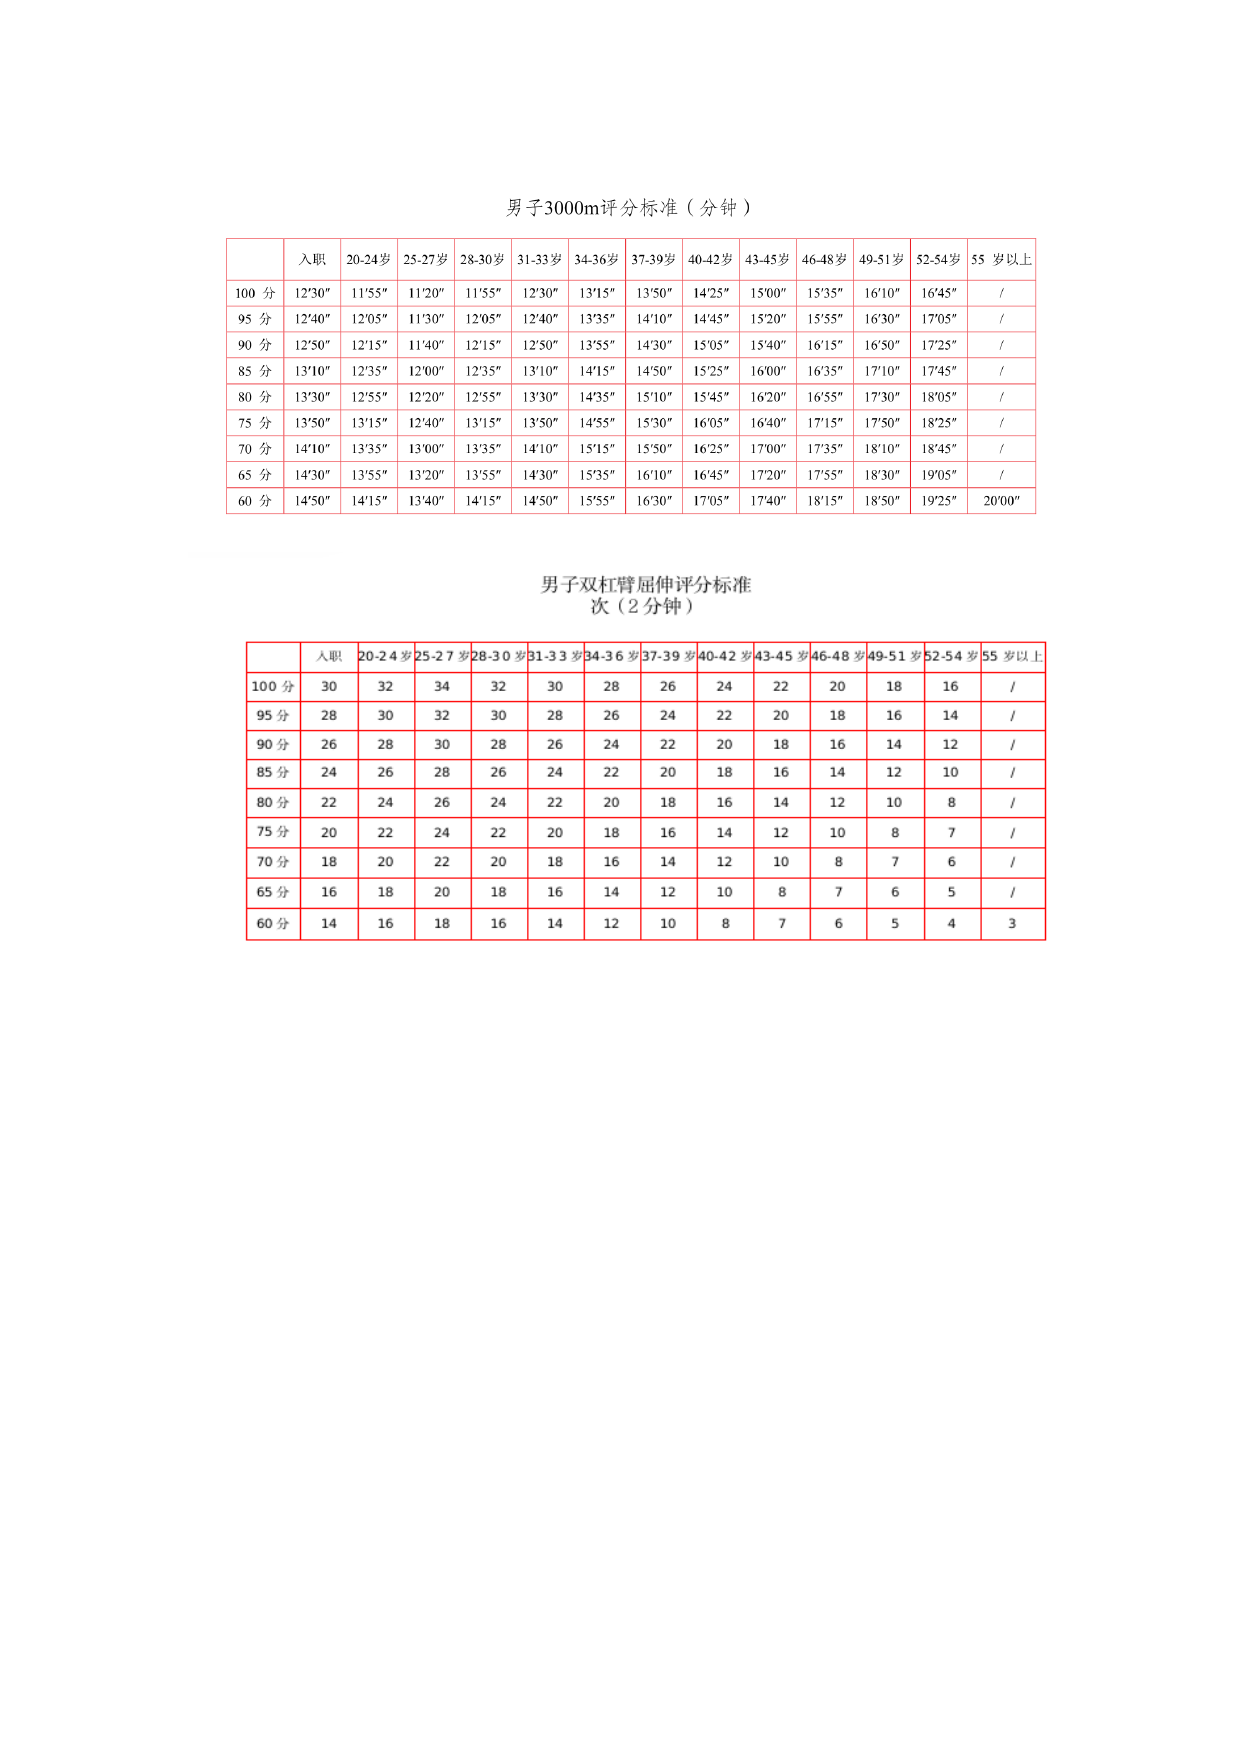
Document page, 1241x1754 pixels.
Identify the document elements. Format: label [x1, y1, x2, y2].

picture [187, 162, 1130, 976]
